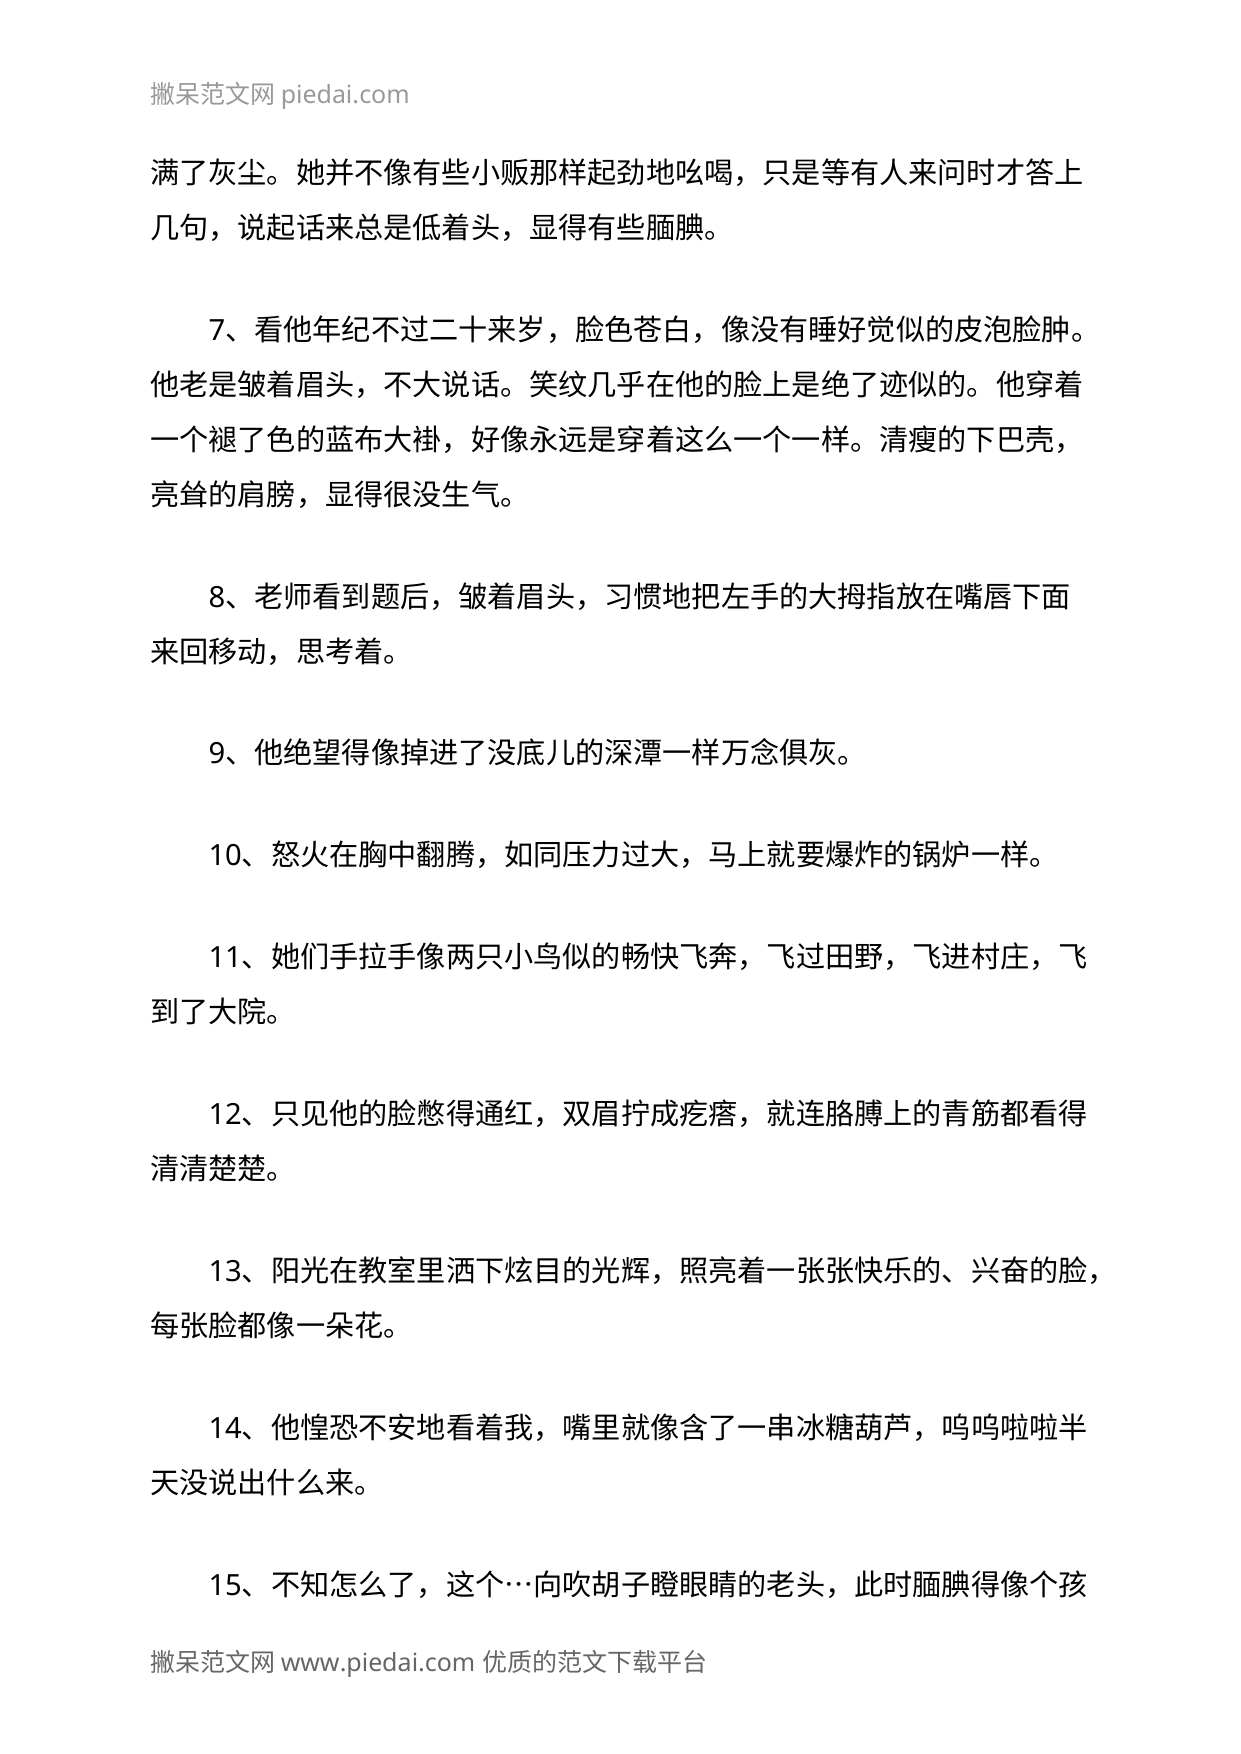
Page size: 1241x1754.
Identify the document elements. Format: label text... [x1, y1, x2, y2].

text 10、怒火在胸中翻腾，如同压力过大，马上就要爆炸的锅炉一样。 [150, 832, 1090, 874]
text 11、她们手拉手像两只小鸟似的畅快飞奔，飞过田野，飞进村庄，飞到了大院。 [150, 934, 1090, 1031]
text 7、看他年纪不过二十来岁，脸色苍白，像没有睡好觉似的皮泡脸肿。他老是皱着眉头，不大说话。笑纹几乎在他的脸上是绝了迹似的。他穿着一个褪了色的蓝布大褂，好像永远是穿着这么一个一样。清瘦的下巴壳，亮耸的肩膀，显得很没生气。 [150, 307, 1090, 514]
text 14、他惶恐不安地看着我，嘴里就像含了一串冰糖葫芦，呜呜啦啦半天没说出什么来。 [150, 1404, 1090, 1502]
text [150, 1561, 1090, 1603]
text 12、只见他的脸憋得通红，双眉拧成疙瘩，就连胳膊上的青筋都看得清清楚楚。 [150, 1091, 1090, 1188]
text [150, 150, 1090, 247]
text 8、老师看到题后，皱着眉头，习惯地把左手的大拇指放在嘴唇下面来回移动，思考着。 [150, 573, 1090, 671]
text 9、他绝望得像掉进了没底儿的深潭一样万念俱灰。 [150, 730, 1090, 772]
text 13、阳光在教室里洒下炫目的光辉，照亮着一张张快乐的、兴奋的脸，每张脸都像一朵花。 [150, 1247, 1090, 1345]
